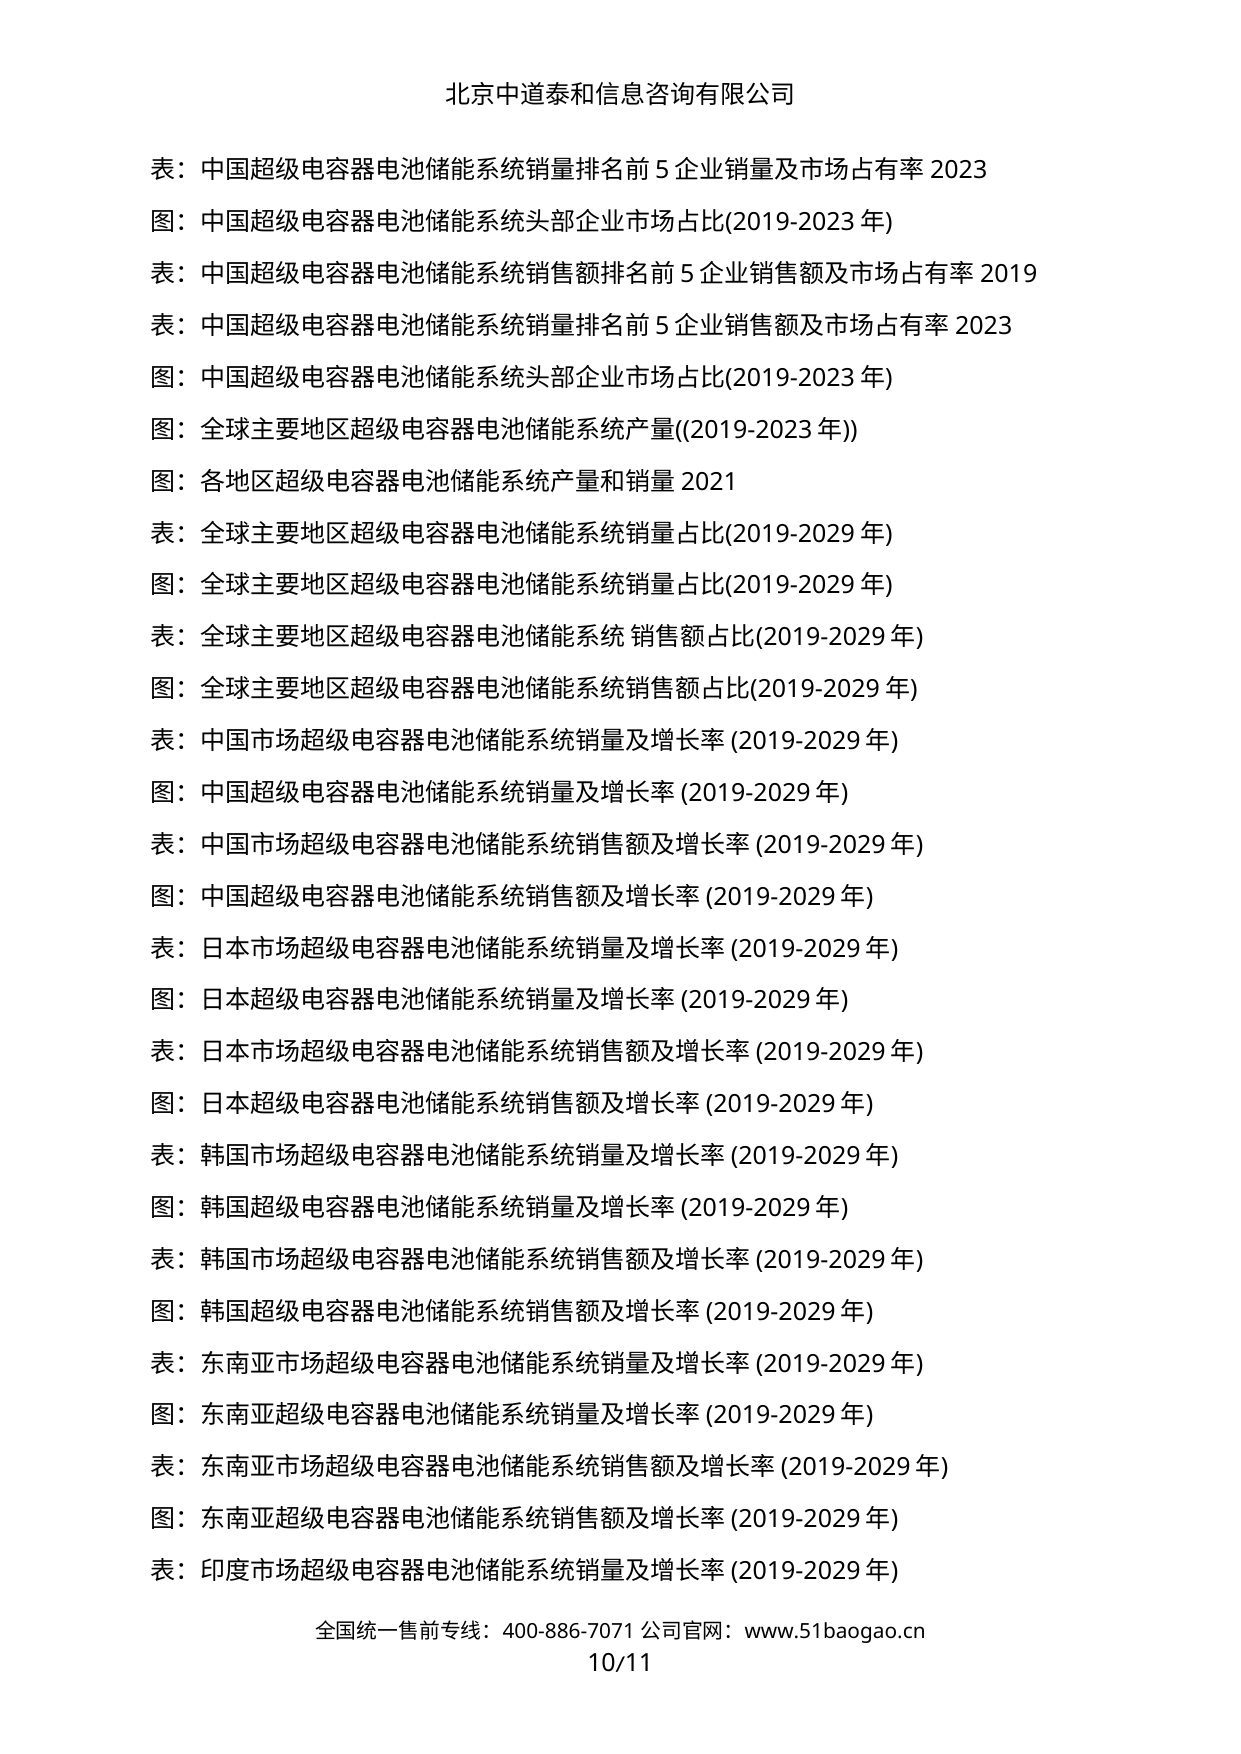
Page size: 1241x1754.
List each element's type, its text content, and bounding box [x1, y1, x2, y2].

text 图：东南亚超级电容器电池储能系统销售额及增长率 (2019-2029年) [150, 1499, 1090, 1535]
text 表：中国市场超级电容器电池储能系统销量及增长率 (2019-2029年) [150, 721, 1090, 757]
text 表：中国超级电容器电池储能系统销量排名前5企业销量及市场占有率 2023 [150, 150, 1090, 186]
text 表：日本市场超级电容器电池储能系统销量及增长率 (2019-2029年) [150, 928, 1090, 964]
text 图：全球主要地区超级电容器电池储能系统产量((2019-2023年)) [150, 409, 1090, 446]
text 图：中国超级电容器电池储能系统销售额及增长率 (2019-2029年) [150, 876, 1090, 912]
text 图：全球主要地区超级电容器电池储能系统销量占比(2019-2029年) [150, 565, 1090, 601]
text 表：中国超级电容器电池储能系统销量排名前5企业销售额及市场占有率 2023 [150, 306, 1090, 342]
text 图：日本超级电容器电池储能系统销量及增长率 (2019-2029年) [150, 980, 1090, 1016]
text 表：中国市场超级电容器电池储能系统销售额及增长率 (2019-2029年) [150, 824, 1090, 861]
text 图：中国超级电容器电池储能系统头部企业市场占比(2019-2023年) [150, 357, 1090, 394]
text 图：中国超级电容器电池储能系统销量及增长率 (2019-2029年) [150, 772, 1090, 809]
text 图：各地区超级电容器电池储能系统产量和销量 2021 [150, 461, 1090, 497]
text 表：东南亚市场超级电容器电池储能系统销量及增长率 (2019-2029年) [150, 1343, 1090, 1379]
text 表：日本市场超级电容器电池储能系统销售额及增长率 (2019-2029年) [150, 1032, 1090, 1068]
text 图：全球主要地区超级电容器电池储能系统销售额占比(2019-2029年) [150, 669, 1090, 705]
text 表：全球主要地区超级电容器电池储能系统销量占比(2019-2029年) [150, 513, 1090, 549]
text 表：韩国市场超级电容器电池储能系统销售额及增长率 (2019-2029年) [150, 1239, 1090, 1276]
text 表：印度市场超级电容器电池储能系统销量及增长率 (2019-2029年) [150, 1551, 1090, 1587]
text 表：中国超级电容器电池储能系统销售额排名前5企业销售额及市场占有率 2019 [150, 254, 1090, 290]
text 表：全球主要地区超级电容器电池储能系统 销售额占比(2019-2029年) [150, 617, 1090, 653]
text 表：韩国市场超级电容器电池储能系统销量及增长率 (2019-2029年) [150, 1136, 1090, 1172]
text 图：中国超级电容器电池储能系统头部企业市场占比(2019-2023年) [150, 202, 1090, 238]
text 图：日本超级电容器电池储能系统销售额及增长率 (2019-2029年) [150, 1084, 1090, 1120]
text 图：韩国超级电容器电池储能系统销售额及增长率 (2019-2029年) [150, 1291, 1090, 1327]
text 表：东南亚市场超级电容器电池储能系统销售额及增长率 (2019-2029年) [150, 1447, 1090, 1483]
text 图：韩国超级电容器电池储能系统销量及增长率 (2019-2029年) [150, 1187, 1090, 1224]
text 图：东南亚超级电容器电池储能系统销量及增长率 (2019-2029年) [150, 1395, 1090, 1431]
